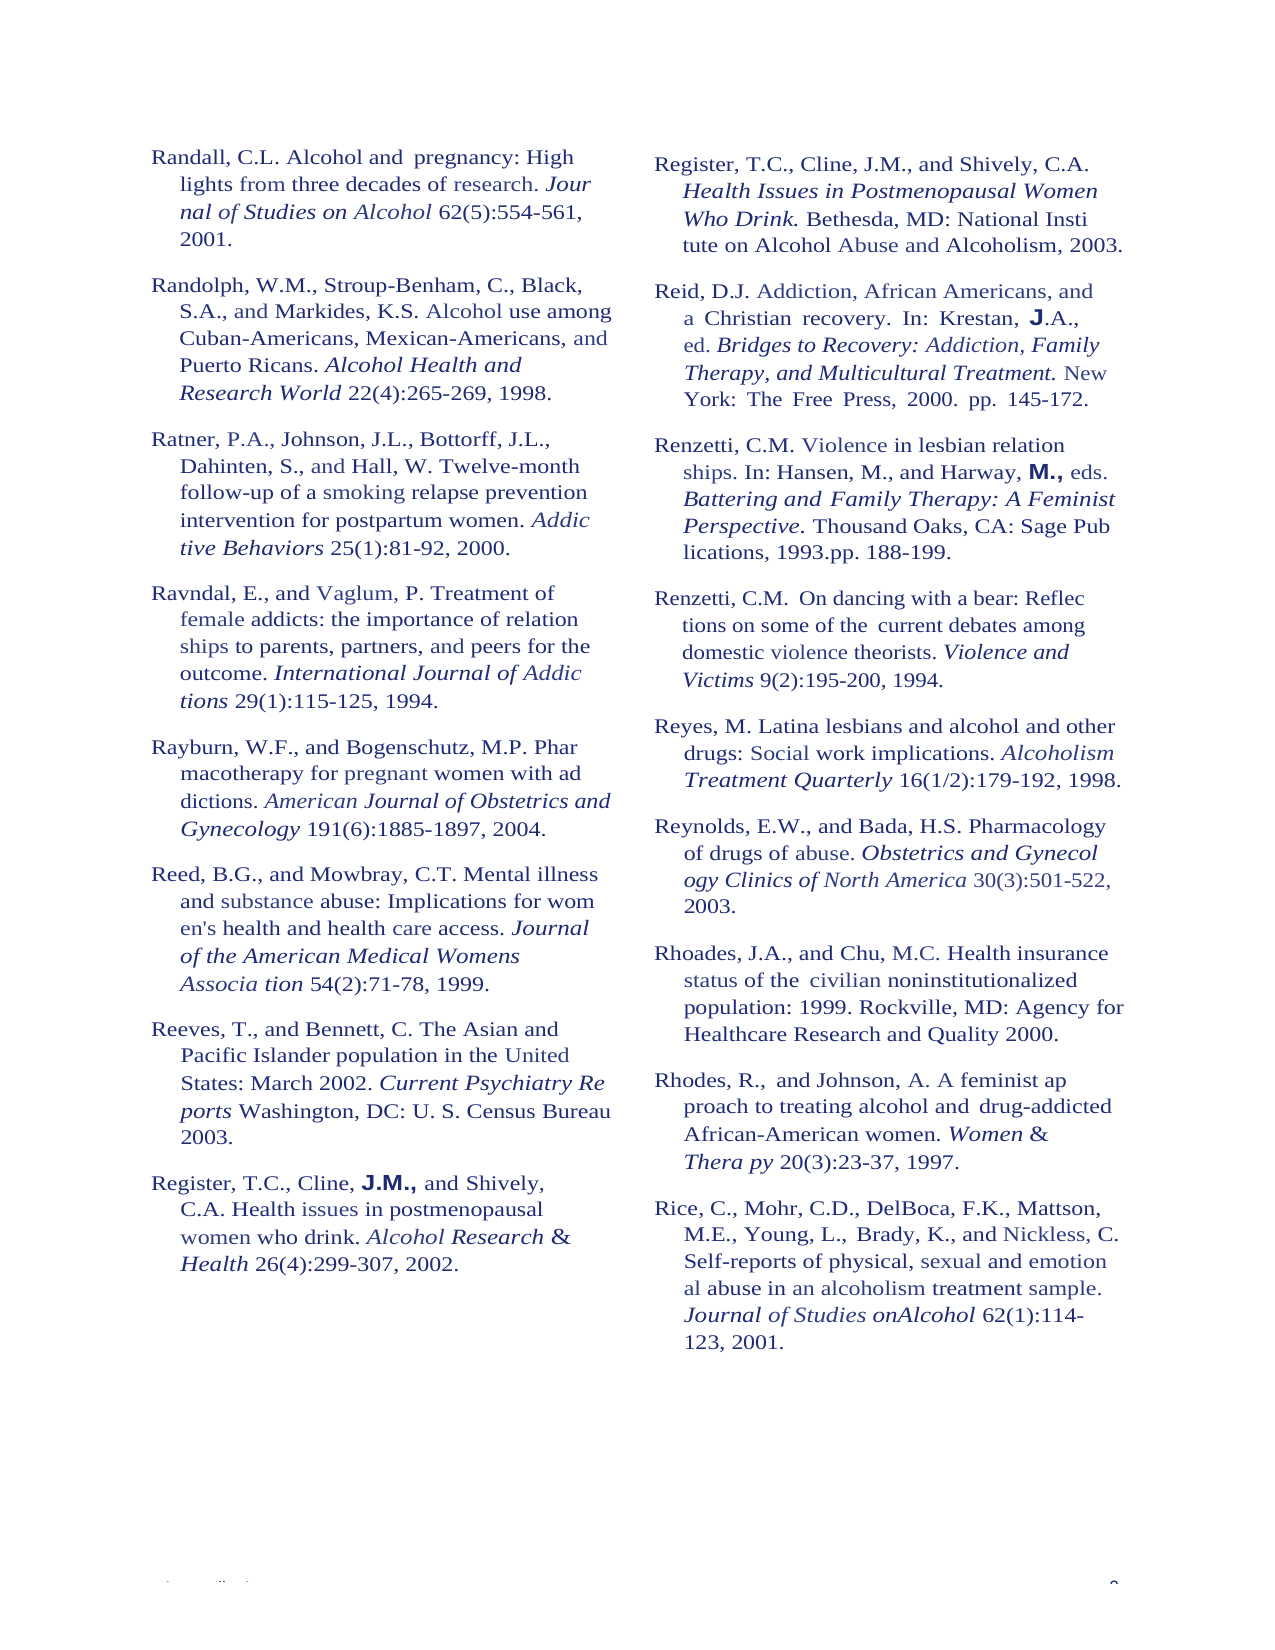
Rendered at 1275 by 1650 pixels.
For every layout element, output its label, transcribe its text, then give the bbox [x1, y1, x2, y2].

text Randall, C.L. Alcohol and pregnancy: High­ lights from three decades of research. Jour­ nal of Studies on Alcohol 62(5):554-561, 2001. [151, 145, 620, 251]
text Rhodes, R., and Johnson, A. A feminist ap­ proach to treating alcohol and drug-addicted African-American women. Women & Thera­ py 20(3):23-37, 1997. [654, 1068, 1120, 1174]
text Ratner, P.A., Johnson, J.L., Bottorff, J.L., Dahinten, S., and Hall, W. Twelve-month follow-up of a smoking relapse prevention intervention for postpartum women. Addic­ tive Behaviors 25(1):81-92, 2000. [151, 427, 604, 560]
text Register, T.C., Cline, J.M., and Shively, C.A. Health issues in postmenopausal women who drink. Alcohol Research & Health 26(4):299-307, 2002. [151, 1170, 594, 1277]
text Renzetti, C.M. Violence in lesbian relation­ ships. In: Hansen, M., and Harway, M., eds. Battering and Family Therapy: A Feminist Perspective. Thousand Oaks, CA: Sage Pub­ lications, 1993.pp. 188-199. [654, 433, 1124, 564]
text Reyes, M. Latina lesbians and alcohol and other drugs: Social work implications. Alcoholism Treatment Quarterly 16(1/2):179-192, 1998. [654, 714, 1124, 792]
text Rayburn, W.F., and Bogenschutz, M.P. Phar­ macotherapy for pregnant women with ad­ dictions. American Journal of Obstetrics and Gynecology 191(6):1885-1897, 2004. [151, 735, 620, 841]
text Reeves, T., and Bennett, C. The Asian and Pacific Islander population in the United States: March 2002. Current Psychiatry Re­ ports Washington, DC: U. S. Census Bureau 2003. [151, 1017, 620, 1149]
text Randolph, W.M., Stroup-Benham, C., Black, S.A., and Markides, K.S. Alcohol use among Cuban-Americans, Mexican-Americans, and Puerto Ricans. Alcohol Health and Research World 22(4):265-269, 1998. [151, 273, 620, 405]
text Ravndal, E., and Vaglum, P. Treatment of female addicts: the importance of relation­ ships to parents, partners, and peers for the outcome. International Journal of Addic­ tions 29(1):115-125, 1994. [151, 581, 604, 713]
text Reynolds, E.W., and Bada, H.S. Pharmacology of drugs of abuse. Obstetrics and Gynecol­ ogy Clinics of North America 30(3):501-522, 2003. [654, 814, 1124, 918]
text Therapy, and Multicultural Treatment. New York: The Free Press, 2000. pp. 145-172. [683, 359, 1124, 411]
text Rice, C., Mohr, C.D., DelBoca, F.K., Mattson, M.E., Young, L., Brady, K., and Nickless, C. Self-reports of physical, sexual and emotion­ al abuse in an alcoholism treatment sample. Journal of Studies onAlcohol 62(1):114-123, 2001. [654, 1196, 1125, 1354]
text Rhoades, J.A., and Chu, M.C. Health insurance status of the civilian noninstitutionalized population: 1999. Rockville, MD: Agency for Healthcare Research and Quality 2000. [654, 940, 1161, 1046]
text Reed, B.G., and Mowbray, C.T. Mental illness and substance abuse: Implications for wom­ en's health and health care access. Journal of the American Medical Womens Associa­ tion 54(2):71-78, 1999. [151, 862, 608, 996]
text Renzetti, C.M. On dancing with a bear: Reflec­ tions on some of the current debates among domestic violence theorists. Violence and Victims 9(2):195-200, 1994. [654, 586, 1124, 692]
text Register, T.C., Cline, J.M., and Shively, C.A. Health Issues in Postmenopausal Women Who Drink. Bethesda, MD: National Insti­ tute on Alcohol Abuse and Alcoholism, 2003. [654, 152, 1124, 257]
text Reid, D.J. Addiction, African Americans, and a Christian recovery. In: Krestan, J.A., ed. Bridges to Recovery: Addiction, Family [654, 279, 1104, 357]
